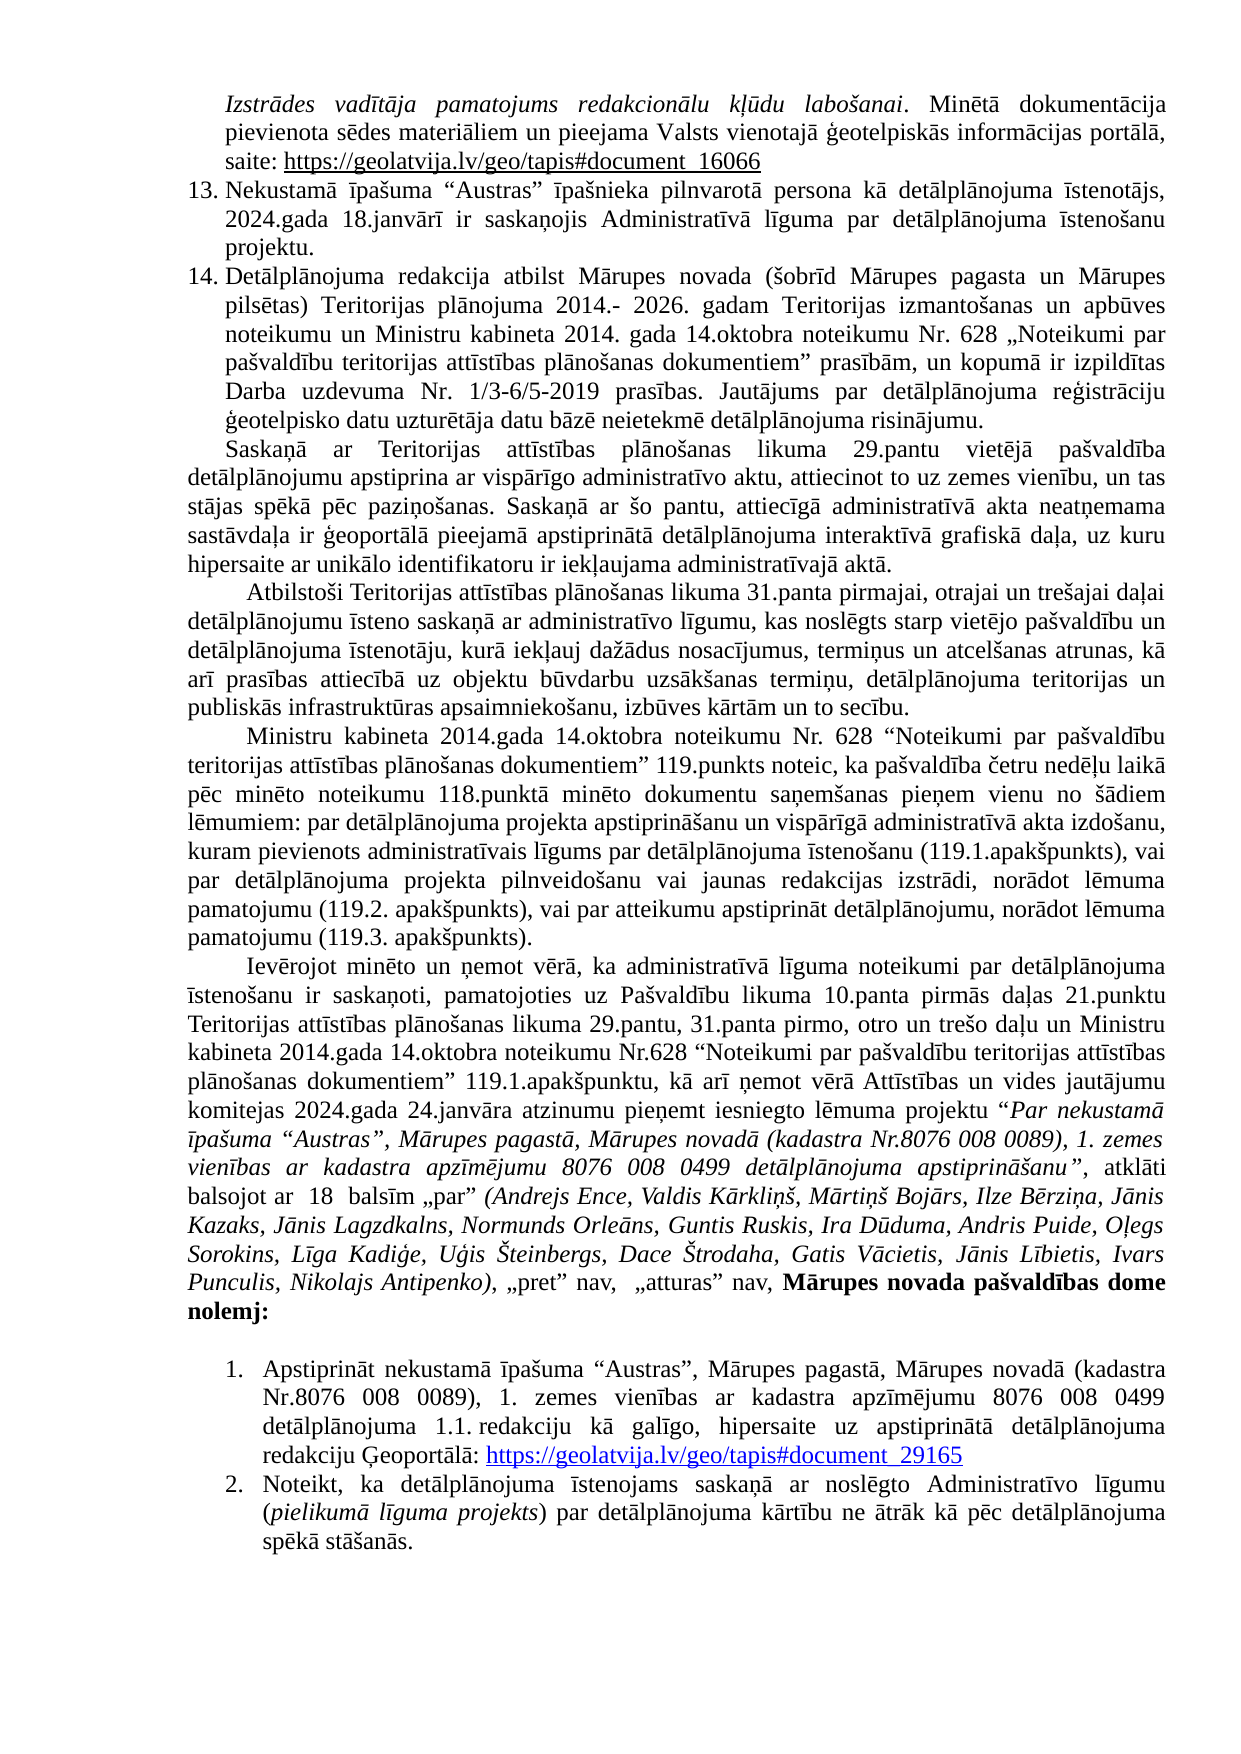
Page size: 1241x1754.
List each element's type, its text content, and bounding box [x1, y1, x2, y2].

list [187, 89, 1166, 175]
list Nekustamā īpašuma “Austras” īpašnieka pilnvarotā persona kā detālplānojuma īstenotājs, 2024.gada 18.janvārī ir saskaņojis Administratīvā līguma par detālplānojuma īstenošanu projektu. [187, 175, 1166, 261]
list Detālplānojuma redakcija atbilst Mārupes novada (šobrīd Mārupes pagasta un Mārupes pilsētas) Teritorijas plānojuma 2014.- 2026. gadam Teritorijas izmantošanas un apbūves noteikumu un Ministru kabineta 2014. gada 14.oktobra noteikumu Nr. 628 „Noteikumi par pašvaldību teritorijas attīstības plānošanas dokumentiem” prasībām, un kopumā ir izpildītas Darba uzdevuma Nr. 1/3-6/5-2019 prasības. Jautājums par detālplānojuma reģistrāciju ģeotelpisko datu uzturētāja datu bāzē neietekmē detālplānojuma risinājumu. [187, 261, 1166, 434]
list Apstiprināt nekustamā īpašuma “Austras”, Mārupes pagastā, Mārupes novadā (kadastra Nr.8076 008 0089), 1. zemes vienības ar kadastra apzīmējumu 8076 008 0499 detālplānojuma 1.1. redakciju kā galīgo, hipersaite uz apstiprinātā detālplānojuma redakciju Ģeoportālā: https://geolatvija.lv/geo/tapis#document_29165 [225, 1354, 1166, 1469]
text Saskaņā ar Teritorijas attīstības plānošanas likuma 29.pantu vietējā pašvaldība detālplānojumu apstiprina ar vispārīgo administratīvo aktu, attiecinot to uz zemes vienību, un tas stājas spēkā pēc paziņošanas. Saskaņā ar šo pantu, attiecīgā administratīvā akta neatņemama sastāvdaļa ir ģeoportālā pieejamā apstiprinātā detālplānojuma interaktīvā grafiskā daļa, uz kuru hipersaite ar unikālo identifikatoru ir iekļaujama administratīvajā aktā. [187, 434, 1166, 577]
list Noteikt, ka detālplānojuma īstenojams saskaņā ar noslēgto Administratīvo līgumu (pielikumā līguma projekts) par detālplānojuma kārtību ne ātrāk kā pēc detālplānojuma spēkā stāšanās. [225, 1469, 1166, 1555]
text Atbilstoši Teritorijas attīstības plānošanas likuma 31.panta pirmajai, otrajai un trešajai daļai detālplānojumu īsteno saskaņā ar administratīvo līgumu, kas noslēgts starp vietējo pašvaldību un detālplānojuma īstenotāju, kurā iekļauj dažādus nosacījumus, termiņus un atcelšanas atrunas, kā arī prasības attiecībā uz objektu būvdarbu uzsākšanas termiņu, detālplānojuma teritorijas un publiskās infrastruktūras apsaimniekošanu, izbūves kārtām un to secību. [187, 577, 1166, 721]
text Ievērojot minēto un ņemot vērā, ka administratīvā līguma noteikumi par detālplānojuma īstenošanu ir saskaņoti, pamatojoties uz Pašvaldību likuma 10.panta pirmās daļas 21.punktu Teritorijas attīstības plānošanas likuma 29.pantu, 31.panta pirmo, otro un trešo daļu un Ministru kabineta 2014.gada 14.oktobra noteikumu Nr.628 “Noteikumi par pašvaldību teritorijas attīstības plānošanas dokumentiem” 119.1.apakšpunktu, kā arī ņemot vērā Attīstības un vides jautājumu komitejas 2024.gada 24.janvāra atzinumu pieņemt iesniegto lēmuma projektu “Par nekustamā īpašuma “Austras”, Mārupes pagastā, Mārupes novadā (kadastra Nr.8076 008 0089), 1. zemes vienības ar kadastra apzīmējumu 8076 008 0499 detālplānojuma apstiprināšanu”, atklāti balsojot ar 18 balsīm „par” (Andrejs Ence, Valdis Kārkliņš, Mārtiņš Bojārs, Ilze Bērziņa, Jānis Kazaks, Jānis Lagzdkalns, Normunds Orleāns, Guntis Ruskis, Ira Dūduma, Andris Puide, Oļegs Sorokins, Līga Kadiģe, Uģis Šteinbergs, Dace Štrodaha, Gatis Vācietis, Jānis Lībietis, Ivars Punculis, Nikolajs Antipenko), „pret” nav, „atturas” nav, Mārupes novada pašvaldības dome nolemj: [187, 951, 1166, 1325]
text Ministru kabineta 2014.gada 14.oktobra noteikumu Nr. 628 “Noteikumi par pašvaldību teritorijas attīstības plānošanas dokumentiem” 119.punkts noteic, ka pašvaldība četru nedēļu laikā pēc minēto noteikumu 118.punktā minēto dokumentu saņemšanas pieņem vienu no šādiem lēmumiem: par detālplānojuma projekta apstiprināšanu un vispārīgā administratīvā akta izdošanu, kuram pievienots administratīvais līgums par detālplānojuma īstenošanu (119.1.apakšpunkts), vai par detālplānojuma projekta pilnveidošanu vai jaunas redakcijas izstrādi, norādot lēmuma pamatojumu (119.2. apakšpunkts), vai par atteikumu apstiprināt detālplānojumu, norādot lēmuma pamatojumu (119.3. apakšpunkts). [187, 721, 1166, 951]
